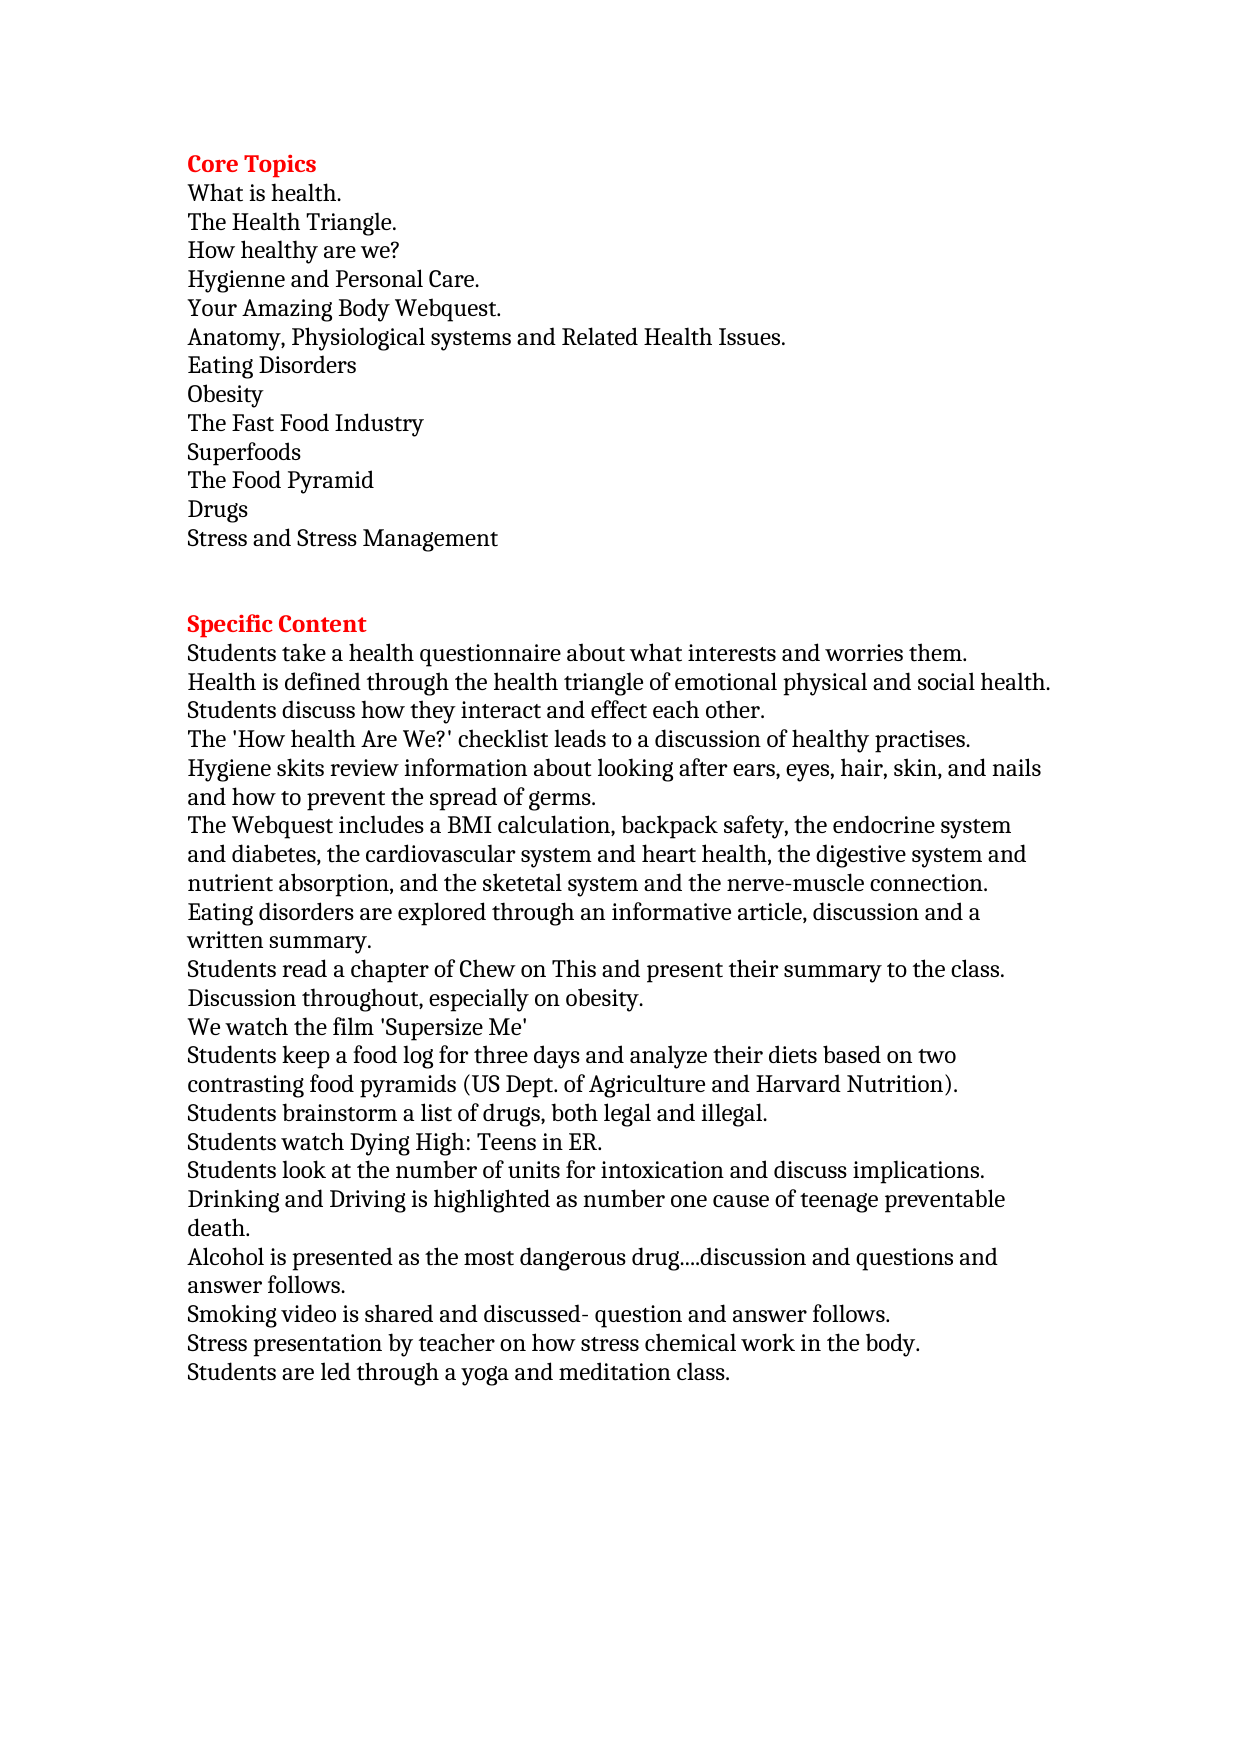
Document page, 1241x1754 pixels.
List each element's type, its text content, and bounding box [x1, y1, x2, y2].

text The Health Triangle. [187, 207, 1053, 236]
text Obesity [187, 380, 1053, 409]
text Stress and Stress Management [187, 524, 1053, 552]
text We watch the film 'Supersize Me' [187, 1012, 1053, 1041]
text Health is defined through the health triangle of emotional physical and social health. [187, 667, 1053, 696]
text Alcohol is presented as the most dangerous drug....discussion and questions and answer follows. [187, 1242, 1053, 1300]
text Students are led through a yoga and meditation class. [187, 1357, 1053, 1386]
text Core Topics [187, 150, 1053, 179]
text Eating Disorders [187, 351, 1053, 380]
text Students read a chapter of Chew on This and present their summary to the class. Discussion throughout, especially on obesity. [187, 955, 1053, 1012]
text Hygiene skits review information about looking after ears, eyes, hair, skin, and nails and how to prevent the spread of germs. [187, 754, 1053, 811]
text The Webquest includes a BMI calculation, backpack safety, the endocrine system and diabetes, the cardiovascular system and heart health, the digestive system and nutrient absorption, and the sketetal system and the nerve-muscle connection. [187, 811, 1053, 897]
text What is health. [187, 179, 1053, 207]
text Drugs [187, 495, 1053, 524]
text Stress presentation by teacher on how stress chemical work in the body. [187, 1329, 1053, 1357]
list Specific Content [187, 610, 1053, 639]
text The Fast Food Industry [187, 409, 1053, 437]
text How healthy are we? [187, 236, 1053, 265]
text Superfoods [187, 437, 1053, 466]
text Students discuss how they interact and effect each other. [187, 696, 1053, 725]
text Drinking and Driving is highlighted as number one cause of teenage preventable death. [187, 1185, 1053, 1242]
text Smoking video is shared and discussed- question and answer follows. [187, 1300, 1053, 1329]
text Your Amazing Body Webquest. [187, 294, 1053, 322]
text Hygienne and Personal Care. [187, 265, 1053, 294]
text Students brainstorm a list of drugs, both legal and illegal. [187, 1099, 1053, 1127]
text Anatomy, Physiological systems and Related Health Issues. [187, 322, 1053, 351]
text Students look at the number of units for intoxication and discuss implications. [187, 1156, 1053, 1185]
text Students take a health questionnaire about what interests and worries them. [187, 639, 1053, 667]
text Eating disorders are explored through an informative article, discussion and a written summary. [187, 897, 1053, 955]
text The Food Pyramid [187, 466, 1053, 495]
text Students watch Dying High: Teens in ER. [187, 1127, 1053, 1156]
text The 'How health Are We?' checklist leads to a discussion of healthy practises. [187, 725, 1053, 754]
text Students keep a food log for three days and analyze their diets based on two contrasting food pyramids (US Dept. of Agriculture and Harvard Nutrition). [187, 1041, 1053, 1099]
